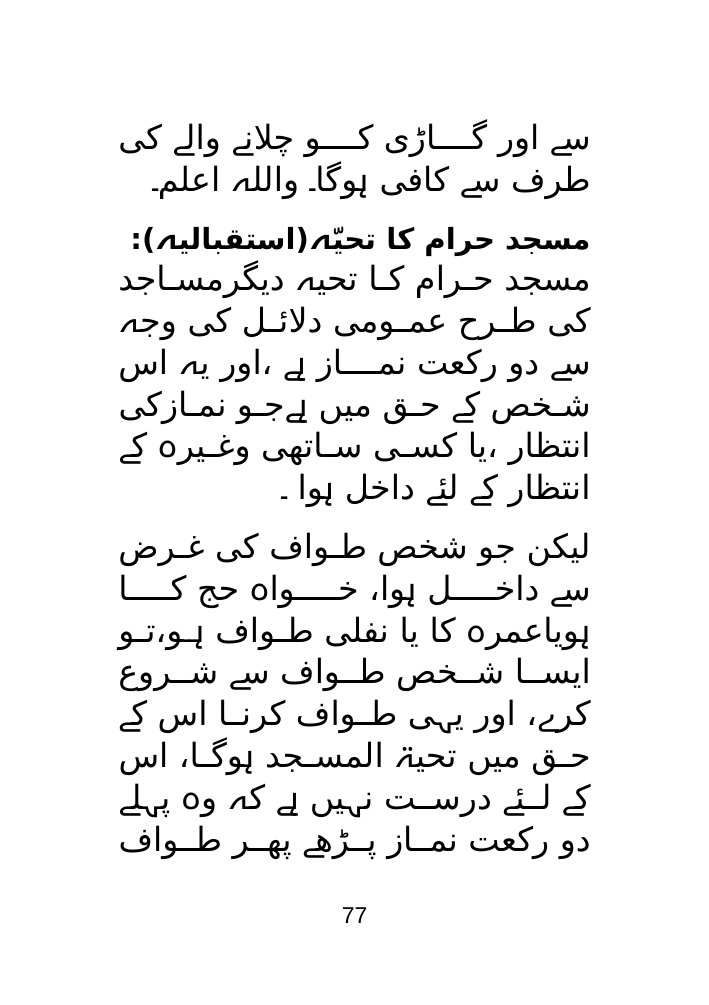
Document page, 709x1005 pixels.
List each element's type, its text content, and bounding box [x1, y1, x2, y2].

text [118, 118, 591, 199]
subtitle مسجد حرام کا تحیّہ(استقبالیہ): [118, 223, 591, 257]
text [118, 527, 591, 859]
text مسجد حرام کا تحیہ دیگرمساجد کی طرح عمومی دلائل کی وجہ سے دو رکعت نماز ہے ،اور یہ اس شخص کے حق میں ہےجو نمازکی انتظار ،یا کسی ساتھی وغیرہ کے انتظار کے لئے داخل ہوا ۔ [118, 259, 591, 508]
